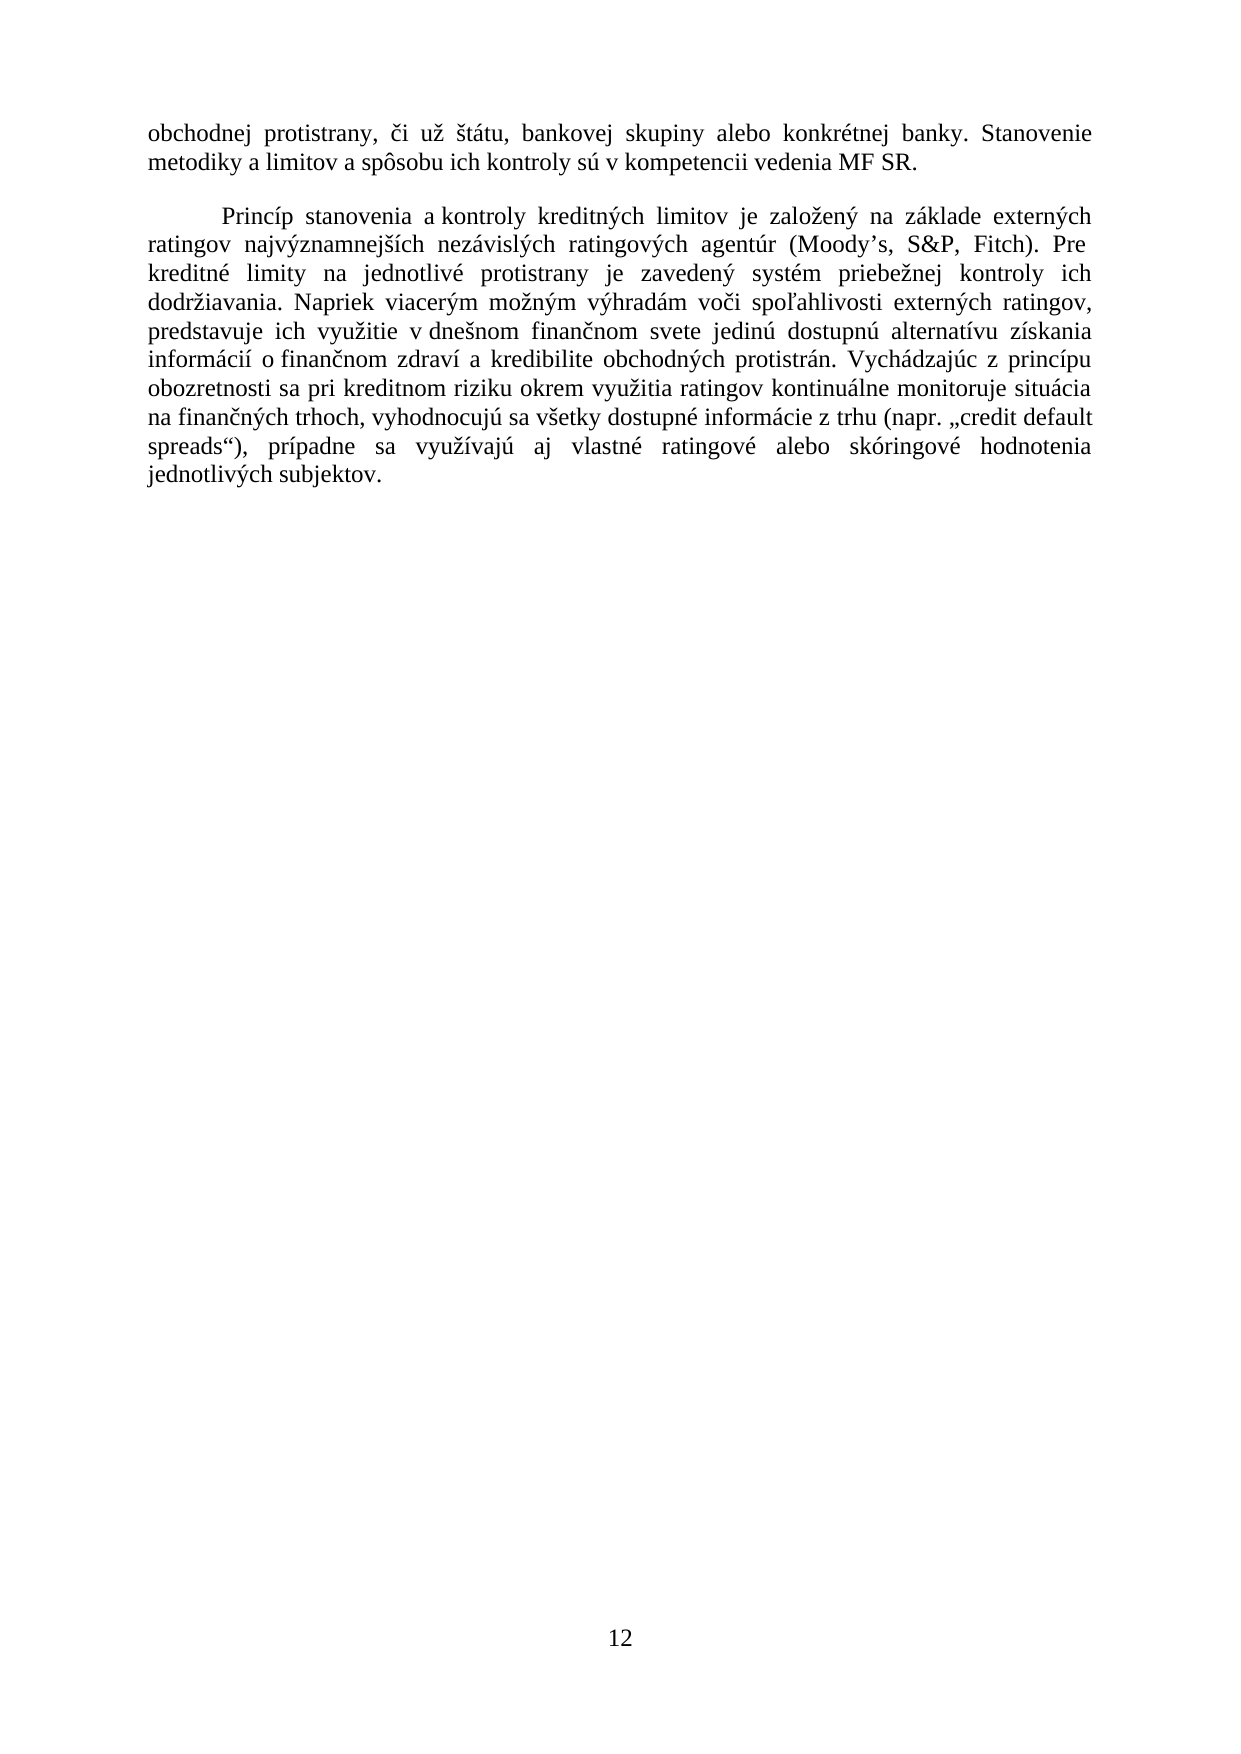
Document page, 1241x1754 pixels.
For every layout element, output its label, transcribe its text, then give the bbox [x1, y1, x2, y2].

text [148, 118, 1093, 176]
text Princíp stanovenia a kontroly kreditných limitov je založený na základe externých ratingov najvýznamnejších nezávislých ratingových agentúr (Moody’s, S&P, Fitch). Pre kreditné limity na jednotlivé protistrany je zavedený systém priebežnej kontroly ich dodržiavania. Napriek viacerým možným výhradám voči spoľahlivosti externých ratingov, predstavuje ich využitie v dnešnom finančnom svete jedinú dostupnú alternatívu získania informácií o finančnom zdraví a kredibilite obchodných protistrán. Vychádzajúc z princípu obozretnosti sa pri kreditnom riziku okrem využitia ratingov kontinuálne monitoruje situácia na finančných trhoch, vyhodnocujú sa všetky dostupné informácie z trhu (napr. „credit default spreads“), prípadne sa využívajú aj vlastné ratingové alebo skóringové hodnotenia jednotlivých subjektov. [148, 201, 1093, 488]
